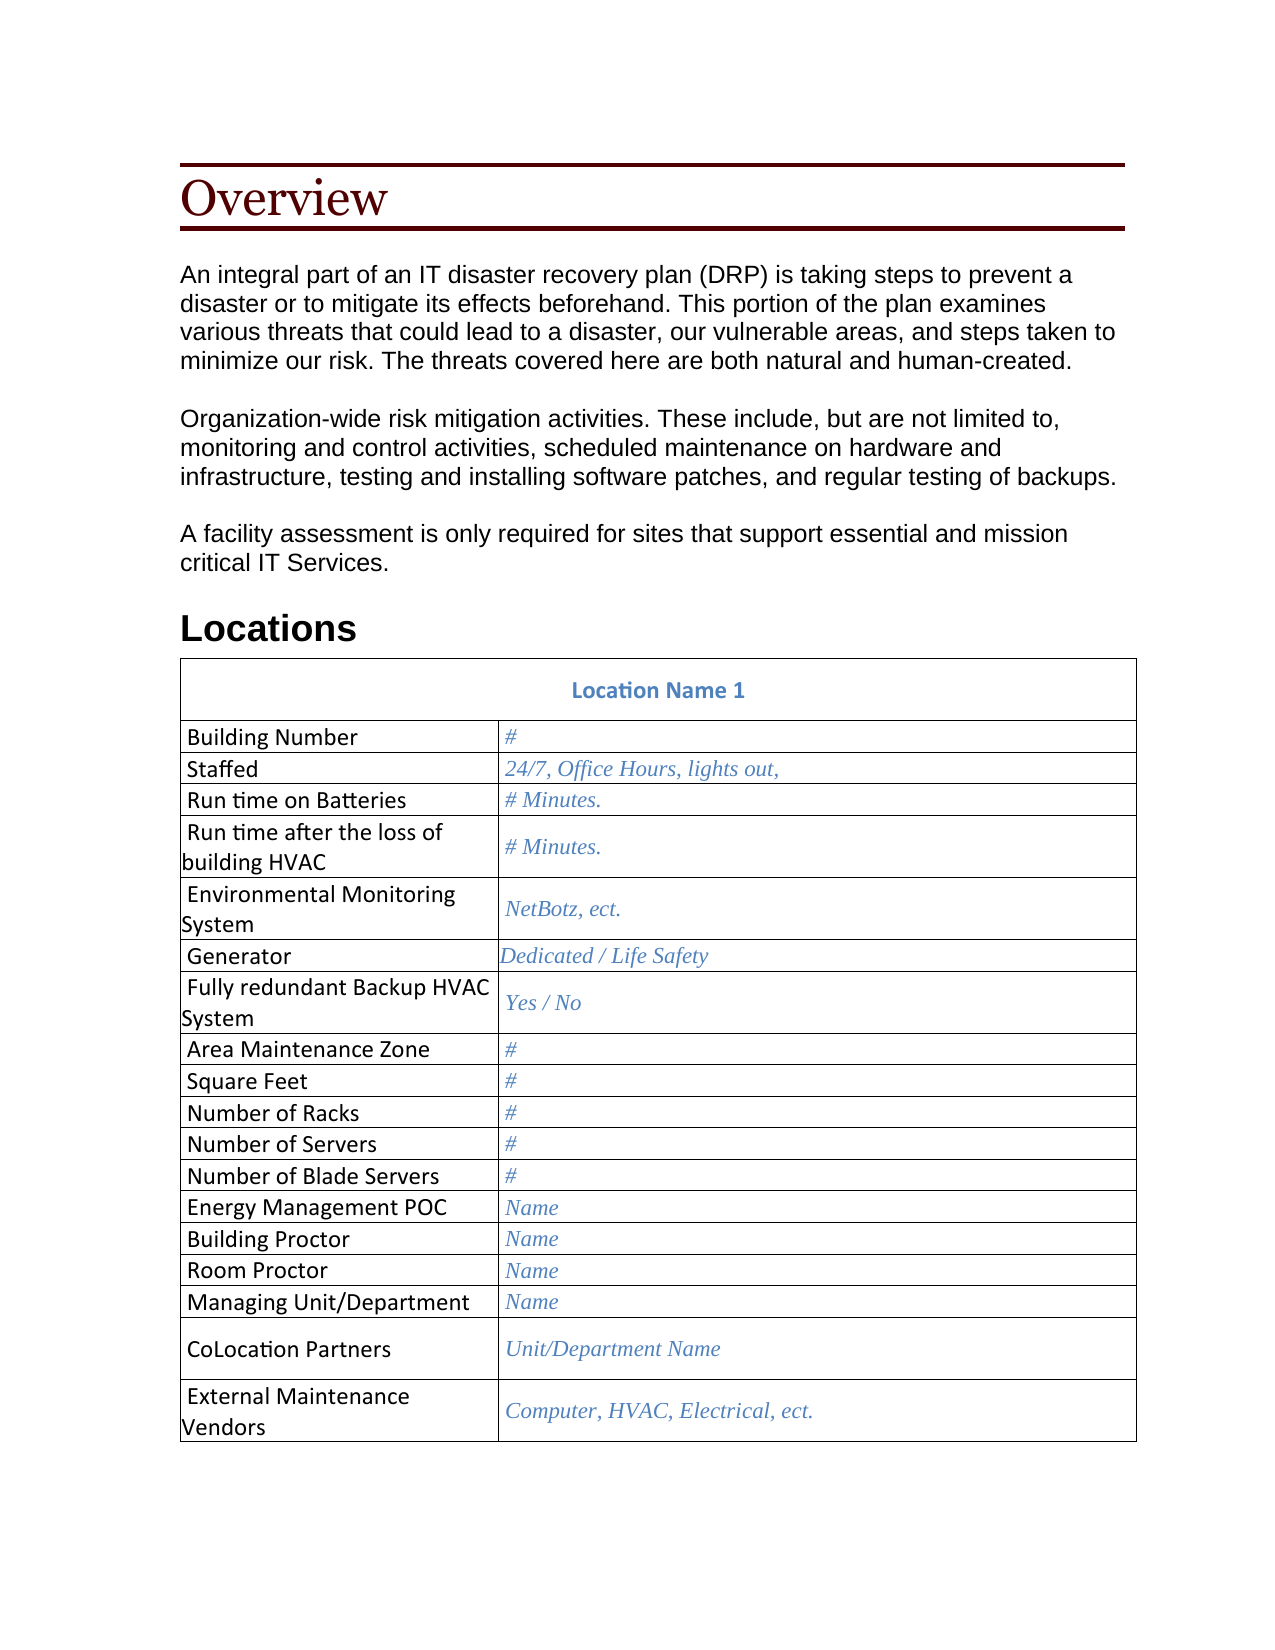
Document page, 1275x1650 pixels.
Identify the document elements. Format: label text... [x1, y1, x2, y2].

text Organization-wide risk mitigation activities. These include, but are not limited to, monitoring and control activities, scheduled maintenance on hardware and infrastructure, testing and installing software patches, and regular testing of backups. [180, 404, 1125, 490]
table_cell Building Proctor [181, 1223, 498, 1253]
table_cell Staffed [181, 753, 498, 783]
table_cell # Minutes. [499, 816, 1136, 877]
table_cell Number of Blade Servers [181, 1160, 498, 1190]
table_cell Managing Unit/Department [181, 1286, 498, 1317]
table_cell # [499, 1034, 1136, 1064]
subtitle Locations [180, 606, 1012, 649]
table_cell Unit/Department Name [499, 1318, 1136, 1379]
table_cell # [499, 1160, 1136, 1190]
table_cell Room Proctor [181, 1255, 498, 1285]
table_cell Name [499, 1255, 1136, 1285]
table_cell # [499, 1128, 1136, 1159]
table_cell Building Number [181, 721, 498, 752]
table_cell Name [499, 1191, 1136, 1222]
table_cell Number of Servers [181, 1128, 498, 1159]
table_cell Square Feet [181, 1065, 498, 1096]
table_cell CoLocation Partners [181, 1318, 498, 1379]
table_cell Dedicated / Life Safety [499, 940, 1136, 971]
table_cell Environmental Monitoring System [181, 878, 498, 939]
table_cell Energy Management POC [181, 1191, 498, 1222]
table_cell # [499, 1097, 1136, 1127]
table_cell Area Maintenance Zone [181, 1034, 498, 1064]
table_cell Fully redundant Backup HVAC System [181, 972, 498, 1033]
table_cell Yes / No [499, 972, 1136, 1033]
table_cell 24/7, Office Hours, lights out, [499, 753, 1136, 783]
text An integral part of an IT disaster recovery plan (DRP) is taking steps to prevent a disaster or to mitigate its effects beforehand. This portion of the plan examines various threats that could lead to a disaster, our vulnerable areas, and steps taken to minimize our risk. The threats covered here are both natural and human-created. [180, 260, 1125, 375]
table_cell Run time on Batteries [181, 784, 498, 815]
table_cell Run time after the loss of building HVAC [181, 816, 498, 877]
table_cell NetBotz, ect. [499, 878, 1136, 939]
table_cell Number of Racks [181, 1097, 498, 1127]
table_cell # [499, 1065, 1136, 1096]
table_cell External Maintenance Vendors [181, 1380, 498, 1441]
table_cell # Minutes. [499, 784, 1136, 815]
table_header Location Name 1 [181, 659, 1136, 720]
table_cell Computer, HVAC, Electrical, ect. [499, 1380, 1136, 1441]
table_cell # [499, 721, 1136, 752]
table_cell Generator [181, 940, 498, 971]
text A facility assessment is only required for sites that support essential and mission critical IT Services. [180, 519, 1125, 577]
subtitle Overview [180, 167, 1125, 226]
table_cell Name [499, 1223, 1136, 1253]
table_cell Name [499, 1286, 1136, 1317]
